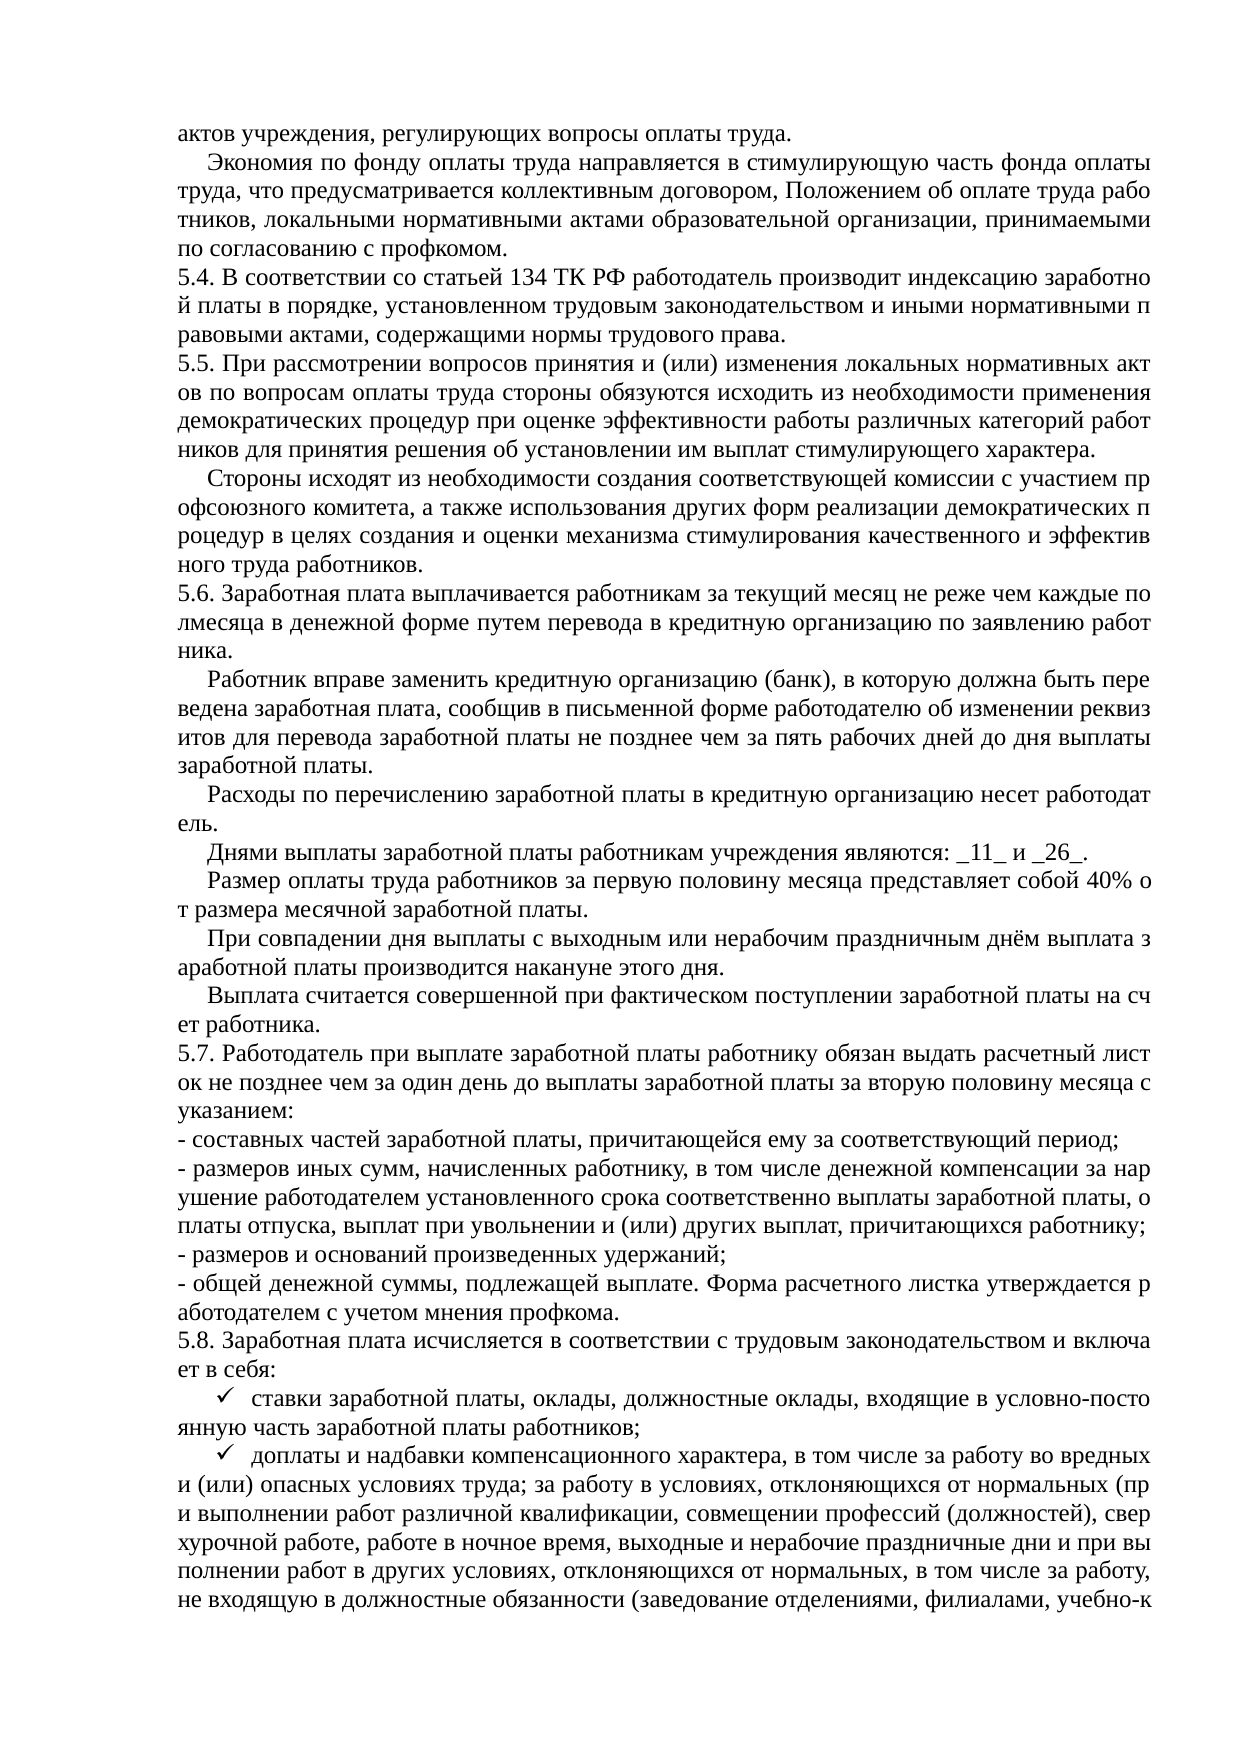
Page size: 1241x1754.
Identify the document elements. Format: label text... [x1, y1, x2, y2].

text Стороны исходят из необходимости создания соответствующей комиссии с участием профсоюзного комитета, а также использования других форм реализации демократических процедур в целях создания и оценки механизма стимулирования качественного и эффективного труда работников. [177, 463, 1152, 578]
text - размеров иных сумм, начисленных работнику, в том числе денежной компенсации за нарушение работодателем установленного срока соответственно выплаты заработной платы, оплаты отпуска, выплат при увольнении и (или) других выплат, причитающихся работнику; [177, 1153, 1152, 1239]
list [177, 1441, 1152, 1613]
text Днями выплаты заработной платы работникам учреждения являются: _11_ и _26_. [177, 837, 1152, 866]
text При совпадении дня выплаты с выходным или нерабочим праздничным днём выплата заработной платы производится накануне этого дня. [177, 923, 1152, 981]
text - общей денежной суммы, подлежащей выплате. Форма расчетного листка утверждается работодателем с учетом мнения профкома. [177, 1268, 1152, 1326]
text Работник вправе заменить кредитную организацию (банк), в которую должна быть переведена заработная плата, сообщив в письменной форме работодателю об изменении реквизитов для перевода заработной платы не позднее чем за пять рабочих дней до дня выплаты заработной платы. [177, 664, 1152, 779]
text 5.4. В соответствии со статьей 134 ТК РФ работодатель производит индексацию заработной платы в порядке, установленном трудовым законодательством и иными нормативными правовыми актами, содержащими нормы трудового права. [177, 262, 1152, 348]
text Расходы по перечислению заработной платы в кредитную организацию несет работодатель. [177, 779, 1152, 837]
text 5.8. Заработная плата исчисляется в соответствии с трудовым законодательством и включает в себя: [177, 1326, 1152, 1383]
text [177, 118, 1152, 147]
text 5.6. Заработная плата выплачивается работникам за текущий месяц не реже чем каждые полмесяца в денежной форме путем перевода в кредитную организацию по заявлению работника. [177, 578, 1152, 664]
text - составных частей заработной платы, причитающейся ему за соответствующий период; [177, 1124, 1152, 1153]
list ставки заработной платы, оклады, должностные оклады, входящие в условно-постоянную часть заработной платы работников; [177, 1383, 1152, 1441]
text Размер оплаты труда работников за первую половину месяца представляет собой 40% от размера месячной заработной платы. [177, 866, 1152, 923]
text - размеров и оснований произведенных удержаний; [177, 1239, 1152, 1268]
text 5.5. При рассмотрении вопросов принятия и (или) изменения локальных нормативных актов по вопросам оплаты труда стороны обязуются исходить из необходимости применения демократических процедур при оценке эффективности работы различных категорий работников для принятия решения об установлении им выплат стимулирующего характера. [177, 348, 1152, 463]
text 5.7. Работодатель при выплате заработной платы работнику обязан выдать расчетный листок не позднее чем за один день до выплаты заработной платы за вторую половину месяца с указанием: [177, 1038, 1152, 1124]
text Экономия по фонду оплаты труда направляется в стимулирующую часть фонда оплаты труда, что предусматривается коллективным договором, Положением об оплате труда работников, локальными нормативными актами образовательной организации, принимаемыми по согласованию с профкомом. [177, 147, 1152, 262]
text Выплата считается совершенной при фактическом поступлении заработной платы на счет работника. [177, 981, 1152, 1038]
